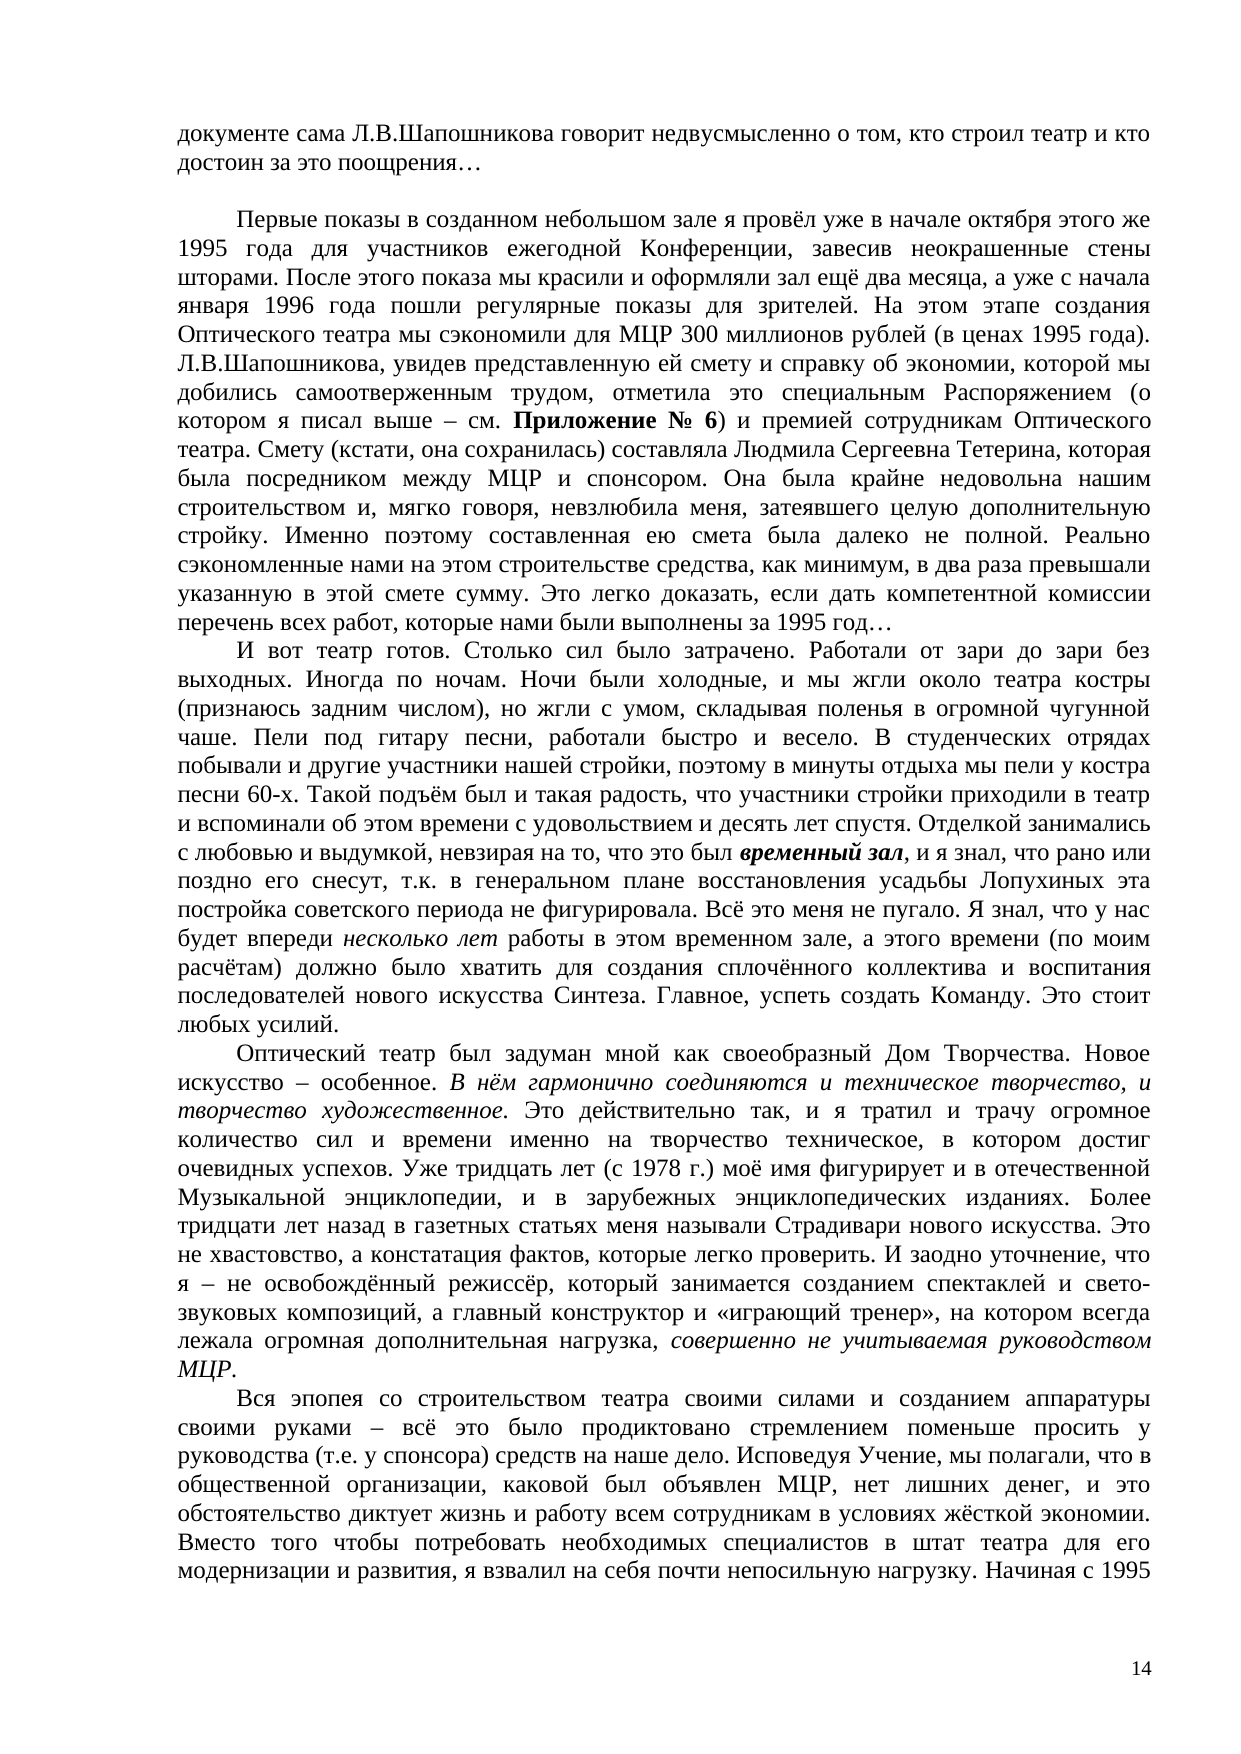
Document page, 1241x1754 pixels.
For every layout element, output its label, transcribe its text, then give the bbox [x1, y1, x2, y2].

text И вот театр готов. Столько сил было затрачено. Работали от зари до зари без выходных. Иногда по ночам. Ночи были холодные, и мы жгли около театра костры (признаюсь задним числом), но жгли с умом, складывая поленья в огромной чугунной чаше. Пели под гитару песни, работали быстро и весело. В студенческих отрядах побывали и другие участники нашей стройки, поэтому в минуты отдыха мы пели у костра песни 60-х. Такой подъём был и такая радость, что участники стройки приходили в театр и вспоминали об этом времени с удовольствием и десять лет спустя. Отделкой занимались с любовью и выдумкой, невзирая на то, что это был временный зал, и я знал, что рано или поздно его снесут, т.к. в генеральном плане восстановления усадьбы Лопухиных эта постройка советского периода не фигурировала. Всё это меня не пугало. Я знал, что у нас будет впереди несколько лет работы в этом временном зале, а этого времени (по моим расчётам) должно было хватить для создания сплочённого коллектива и воспитания последователей нового искусства Синтеза. Главное, успеть создать Команду. Это стоит любых усилий. [177, 636, 1152, 1038]
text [177, 1383, 1152, 1584]
text Первые показы в созданном небольшом зале я провёл уже в начале октября этого же 1995 года для участников ежегодной Конференции, завесив неокрашенные стены шторами. После этого показа мы красили и оформляли зал ещё два месяца, а уже с начала января 1996 года пошли регулярные показы для зрителей. На этом этапе создания Оптического театра мы сэкономили для МЦР 300 миллионов рублей (в ценах 1995 года). Л.В.Шапошникова, увидев представленную ей смету и справку об экономии, которой мы добились самоотверженным трудом, отметила это специальным Распоряжением (о котором я писал выше – см. Приложение № 6) и премией сотрудникам Оптического театра. Смету (кстати, она сохранилась) составляла Людмила Сергеевна Тетерина, которая была посредником между МЦР и спонсором. Она была крайне недовольна нашим строительством и, мягко говоря, невзлюбила меня, затеявшего целую дополнительную стройку. Именно поэтому составленная ею смета была далеко не полной. Реально сэкономленные нами на этом строительстве средства, как минимум, в два раза превышали указанную в этой смете сумму. Это легко доказать, если дать компетентной комиссии перечень всех работ, которые нами были выполнены за 1995 год… [177, 204, 1152, 636]
text Оптический театр был задуман мной как своеобразный Дом Творчества. Новое искусство – особенное. В нём гармонично соединяются и техническое творчество, и творчество художественное. Это действительно так, и я тратил и трачу огромное количество сил и времени именно на творчество техническое, в котором достиг очевидных успехов. Уже тридцать лет (с 1978 г.) моё имя фигурирует и в отечественной Музыкальной энциклопедии, и в зарубежных энциклопедических изданиях. Более тридцати лет назад в газетных статьях меня называли Страдивари нового искусства. Это не хвастовство, а констатация фактов, которые легко проверить. И заодно уточнение, что я – не освобождённый режиссёр, который занимается созданием спектаклей и свето-звуковых композиций, а главный конструктор и «играющий тренер», на котором всегда лежала огромная дополнительная нагрузка, совершенно не учитываемая руководством МЦР. [177, 1038, 1152, 1383]
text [177, 118, 1152, 176]
